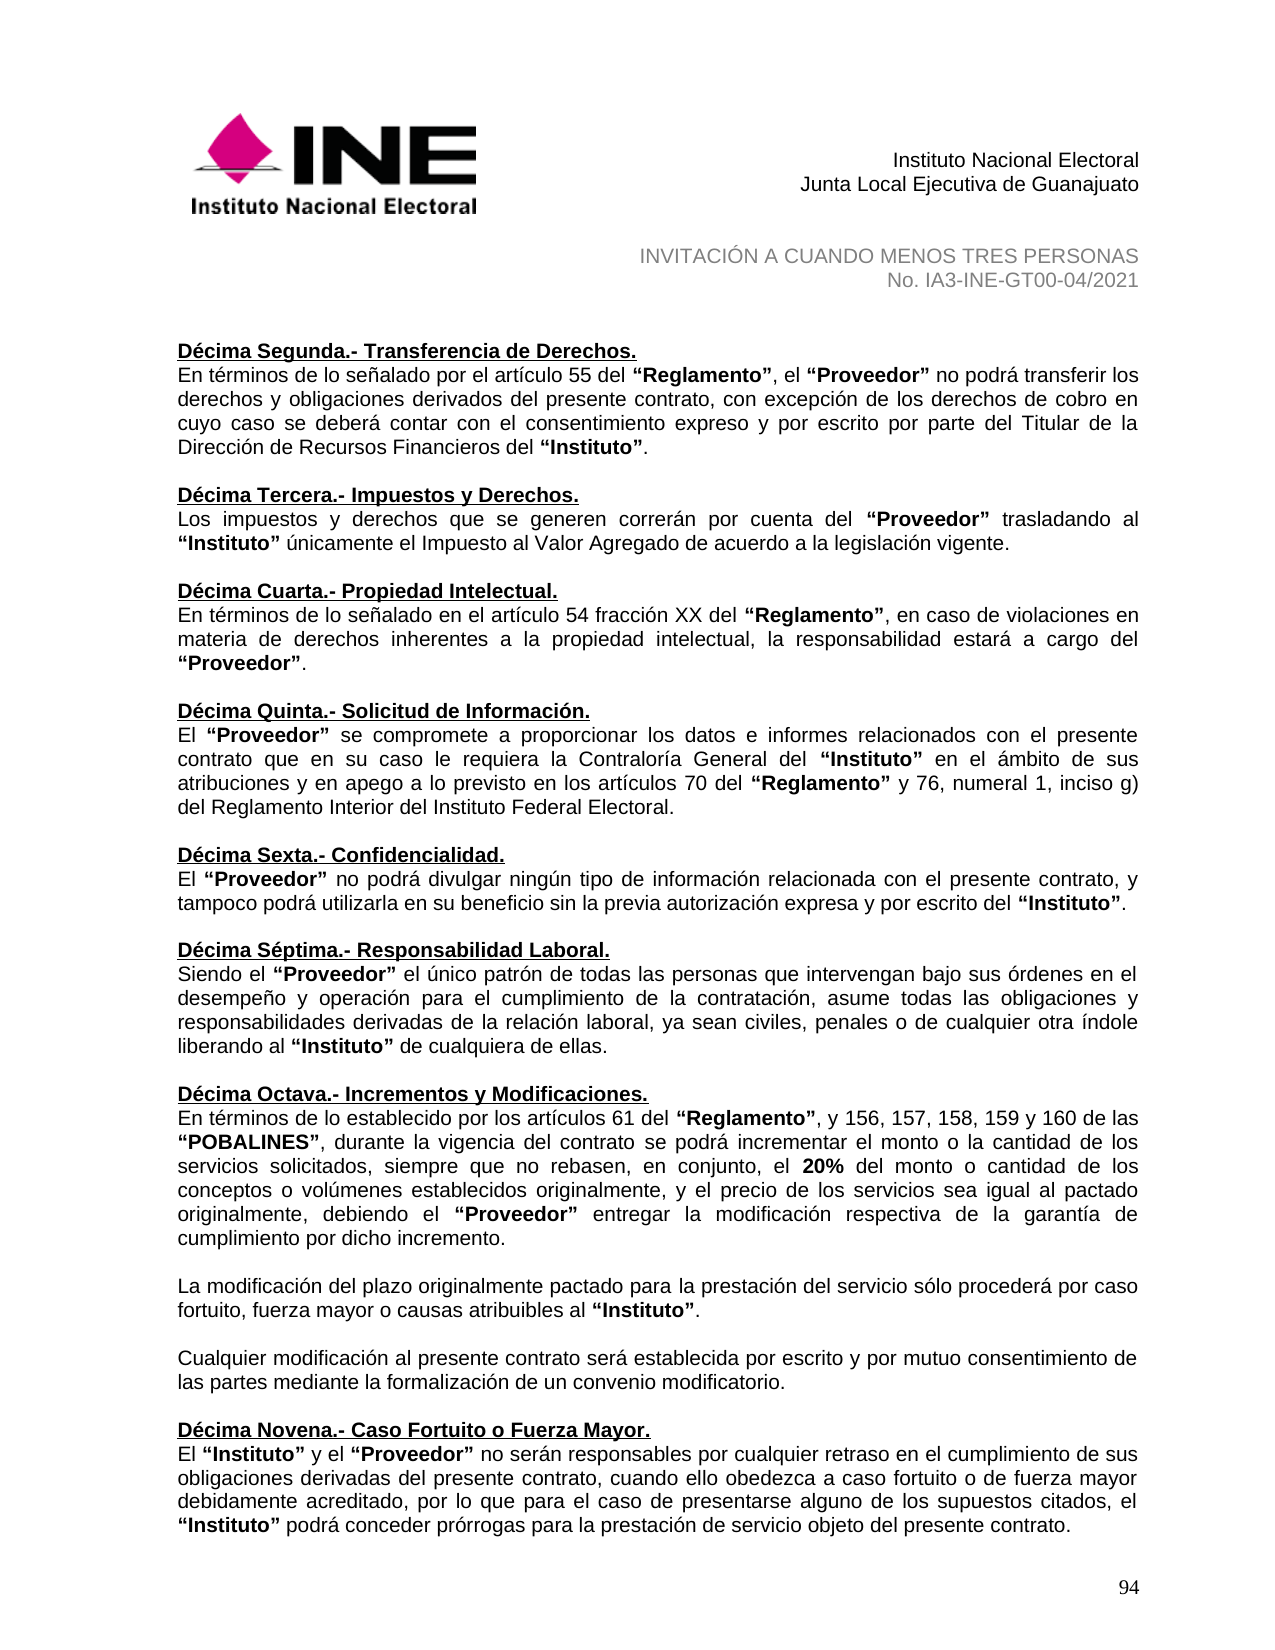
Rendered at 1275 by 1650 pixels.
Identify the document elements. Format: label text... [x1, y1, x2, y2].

text En términos de lo señalado por el artículo 55 del “Reglamento”, el “Proveedor” no podrá transferir los derechos y obligaciones derivados del presente contrato, con excepción de los derechos de cobro en cuyo caso se deberá contar con el consentimiento expreso y por escrito por parte del Titular de la Dirección de Recursos Financieros del “Instituto”. [177, 363, 1139, 459]
text Los impuestos y derechos que se generen correrán por cuenta del “Proveedor” trasladando al “Instituto” únicamente el Impuesto al Valor Agregado de acuerdo a la legislación vigente. [177, 507, 1139, 555]
text En términos de lo señalado en el artículo 54 fracción XX del “Reglamento”, en caso de violaciones en materia de derechos inherentes a la propiedad intelectual, la responsabilidad estará a cargo del “Proveedor”. [177, 603, 1139, 675]
text El “Instituto” y el “Proveedor” no serán responsables por cualquier retraso en el cumplimiento de sus obligaciones derivadas del presente contrato, cuando ello obedezca a caso fortuito o de fuerza mayor debidamente acreditado, por lo que para el caso de presentarse alguno de los supuestos citados, el “Instituto” podrá conceder prórrogas para la prestación de servicio objeto del presente contrato. [177, 1441, 1139, 1537]
text La modificación del plazo originalmente pactado para la prestación del servicio sólo procederá por caso fortuito, fuerza mayor o causas atribuibles al “Instituto”. [177, 1274, 1139, 1322]
text Décima Quinta.- Solicitud de Información. [177, 699, 1139, 723]
text Décima Octava.- Incrementos y Modificaciones. [177, 1082, 1139, 1106]
text Décima Novena.- Caso Fortuito o Fuerza Mayor. [177, 1417, 1134, 1441]
subtitle Décima Cuarta.- Propiedad Intelectual. [59, 579, 1134, 603]
text El “Proveedor” no podrá divulgar ningún tipo de información relacionada con el presente contrato, y tampoco podrá utilizarla en su beneficio sin la previa autorización expresa y por escrito del “Instituto”. [177, 866, 1139, 914]
text Cualquier modificación al presente contrato será establecida por escrito y por mutuo consentimiento de las partes mediante la formalización de un convenio modificatorio. [177, 1346, 1139, 1393]
text El “Proveedor” se compromete a proporcionar los datos e informes relacionados con el presente contrato que en su caso le requiera la Contraloría General del “Instituto” en el ámbito de sus atribuciones y en apego a lo previsto en los artículos 70 del “Reglamento” y 76, numeral 1, inciso g) del Reglamento Interior del Instituto Federal Electoral. [177, 723, 1139, 818]
text Décima Tercera.- Impuestos y Derechos. [177, 483, 1139, 507]
picture [192, 113, 476, 214]
text Décima Segunda.- Transferencia de Derechos. [177, 339, 1139, 363]
text Siendo el “Proveedor” el único patrón de todas las personas que intervengan bajo sus órdenes en el desempeño y operación para el cumplimiento de la contratación, asume todas las obligaciones y responsabilidades derivadas de la relación laboral, ya sean civiles, penales o de cualquier otra índole liberando al “Instituto” de cualquiera de ellas. [177, 962, 1139, 1058]
text En términos de lo establecido por los artículos 61 del “Reglamento”, y 156, 157, 158, 159 y 160 de las “POBALINES”, durante la vigencia del contrato se podrá incrementar el monto o la cantidad de los servicios solicitados, siempre que no rebasen, en conjunto, el 20% del monto o cantidad de los conceptos o volúmenes establecidos originalmente, y el precio de los servicios sea igual al pactado originalmente, debiendo el “Proveedor” entregar la modificación respectiva de la garantía de cumplimiento por dicho incremento. [177, 1106, 1139, 1250]
text Décima Séptima.- Responsabilidad Laboral. [177, 938, 1139, 962]
text Décima Sexta.- Confidencialidad. [177, 842, 1139, 866]
